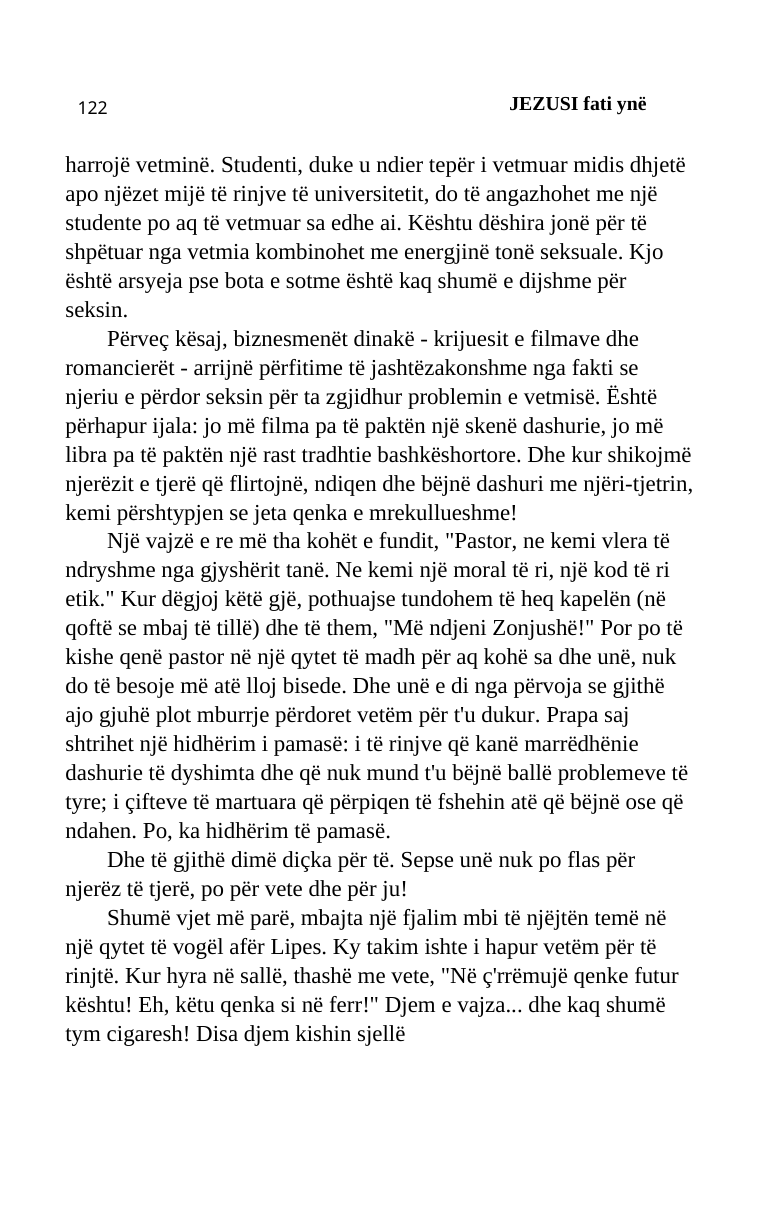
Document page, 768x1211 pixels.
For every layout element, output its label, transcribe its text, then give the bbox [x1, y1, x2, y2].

text Shumë vjet më parë, mbajta një fjalim mbi të njëjtën temë në një qytet të vogël afër Lipes. Ky takim ishte i hapur vetëm për të rinjtë. Kur hyra në sallë, thashë me vete, "Në ç'rrëmujë qenke futur kështu! Eh, këtu qenka si në ferr!" Djem e vajza... dhe kaq shumë tym cigaresh! Disa djem kishin sjellë [65, 902, 695, 1047]
text Dhe të gjithë dimë diçka për të. Sepse unë nuk po flas për njerëz të tjerë, po për vete dhe për ju! [65, 844, 695, 902]
text Një vajzë e re më tha kohët e fundit, "Pastor, ne kemi vlera të ndryshme nga gjyshërit tanë. Ne kemi një moral të ri, një kod të ri etik." Kur dëgjoj këtë gjë, pothuajse tundohem të heq kapelën (në qoftë se mbaj të tillë) dhe të them, "Më ndjeni Zonjushë!" Por po të kishe qenë pastor në një qytet të madh për aq kohë sa dhe unë, nuk do të besoje më atë lloj bisede. Dhe unë e di nga përvoja se gjithë ajo gjuhë plot mburrje përdoret vetëm për t'u dukur. Prapa saj shtrihet një hidhërim i pamasë: i të rinjve që kanë marrëdhënie dashurie të dyshimta dhe që nuk mund t'u bëjnë ballë problemeve të tyre; i çifteve të martuara që përpiqen të fshehin atë që bëjnë ose që ndahen. Po, ka hidhërim të pamasë. [65, 526, 695, 844]
text Përveç kësaj, biznesmenët dinakë - krijuesit e filmave dhe romancierët - arrijnë përfitime të jashtëzakonshme nga fakti se njeriu e përdor seksin për ta zgjidhur problemin e vetmisë. Është përhapur ijala: jo më filma pa të paktën një skenë dashurie, jo më libra pa të paktën një rast tradhtie bashkëshortore. Dhe kur shikojmë njerëzit e tjerë që flirtojnë, ndiqen dhe bëjnë dashuri me njëri-tjetrin, kemi përshtypjen se jeta qenka e mrekullueshme! [65, 323, 695, 526]
text 122 [77, 100, 108, 118]
text JEZUSI fati ynë [509, 95, 647, 114]
text harrojë vetminë. Studenti, duke u ndier tepër i vetmuar midis dhjetë apo njëzet mijë të rinjve të universitetit, do të angazhohet me një studente po aq të vetmuar sa edhe ai. Kështu dëshira jonë për të shpëtuar nga vetmia kombinohet me energjinë tonë seksuale. Kjo është arsyeja pse bota e sotme është kaq shumë e dijshme për seksin. [65, 149, 695, 323]
